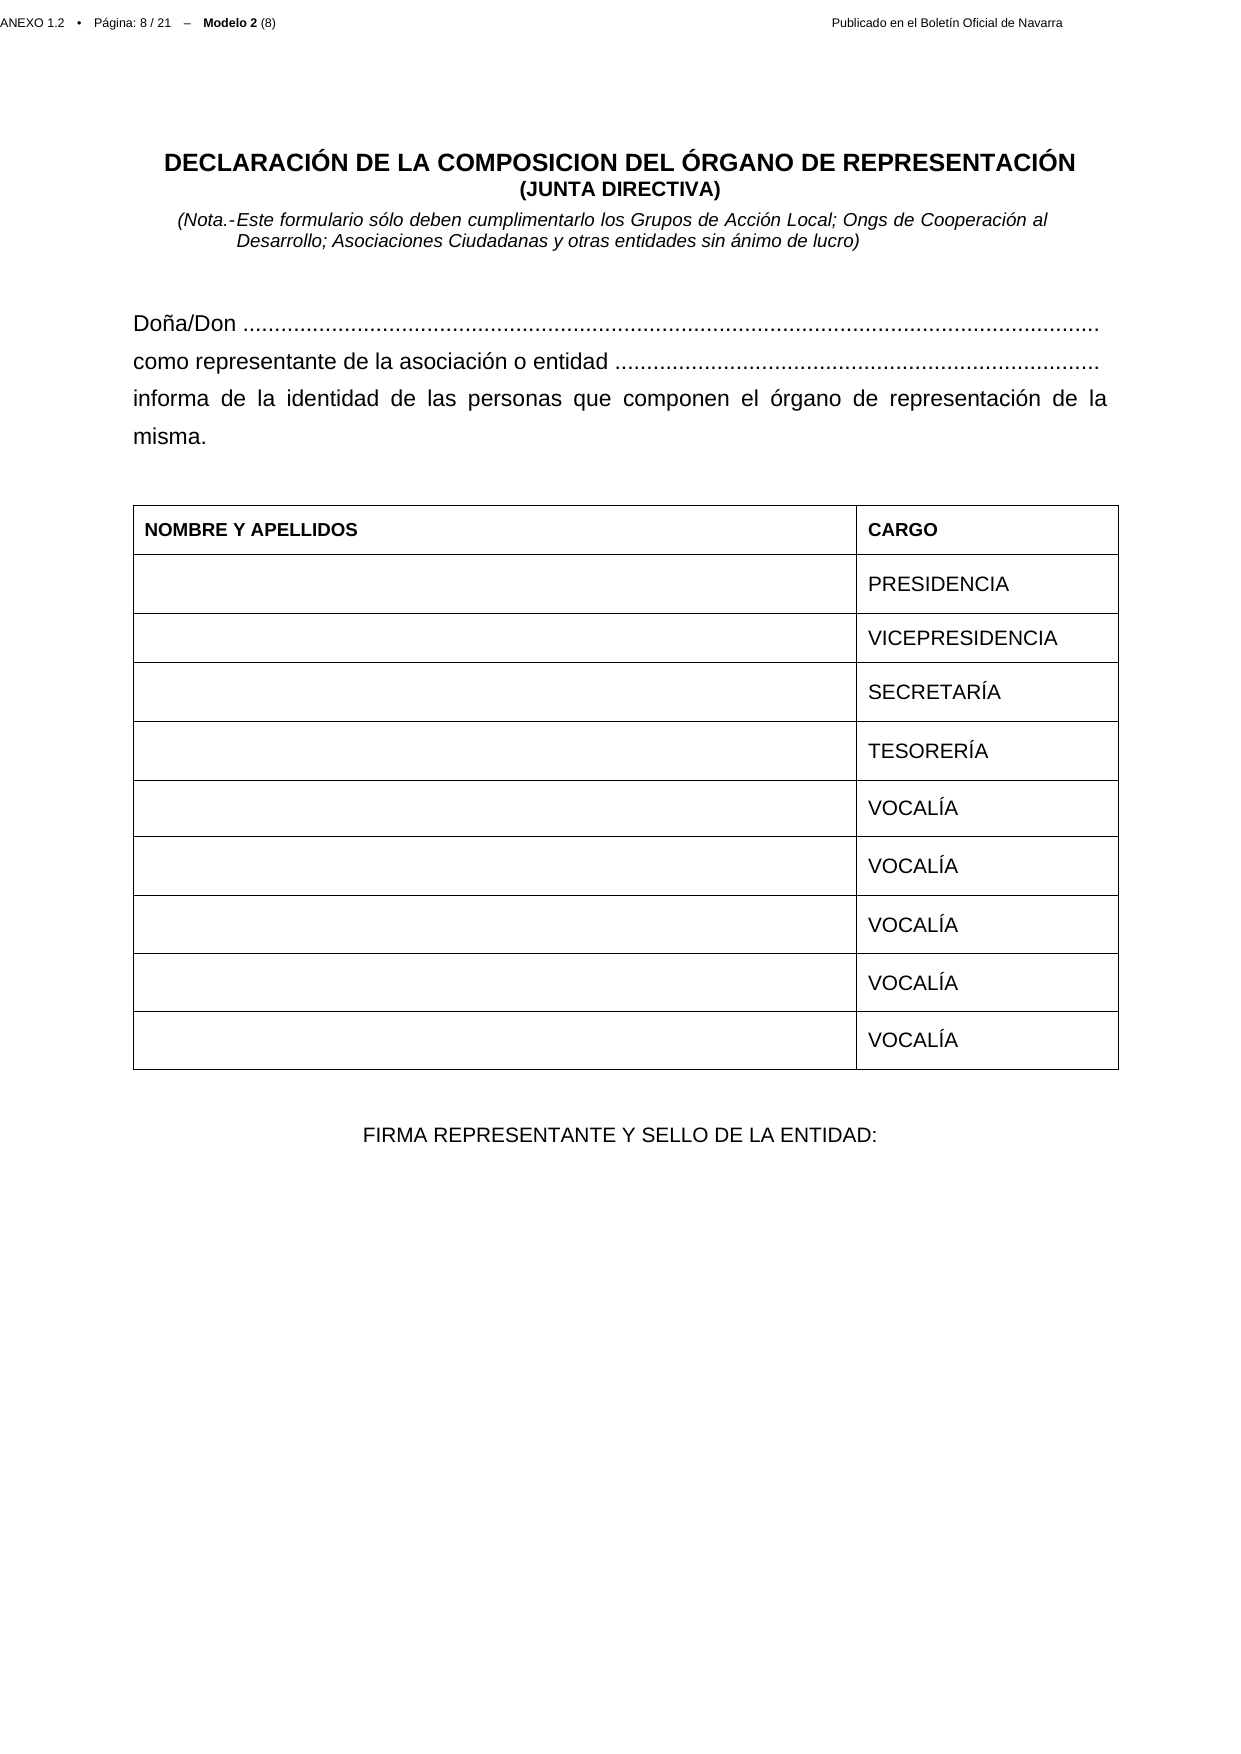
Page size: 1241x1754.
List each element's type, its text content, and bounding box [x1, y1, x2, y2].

table_cell VOCALÍA [857, 1012, 1118, 1069]
table_header CARGO [857, 506, 1118, 554]
table_cell TESORERÍA [857, 722, 1118, 780]
table_cell SECRETARÍA [857, 663, 1118, 721]
table_cell [134, 663, 856, 721]
table_cell VOCALÍA [857, 837, 1118, 895]
table_cell VICEPRESIDENCIA [857, 614, 1118, 662]
table_cell [134, 1012, 856, 1069]
table_cell [134, 896, 856, 953]
table_cell [134, 837, 856, 895]
table_cell VOCALÍA [857, 896, 1118, 953]
table_cell VOCALÍA [857, 781, 1118, 836]
text FIRMA REPRESENTANTE Y SELLO DE LA ENTIDAD: [133, 1122, 1107, 1146]
text DECLARACIÓN DE LA COMPOSICION DEL ÓRGANO DE REPRESENTACIÓN (JUNTA DIRECTIVA) [133, 148, 1107, 200]
table_cell [134, 555, 856, 613]
table_cell [134, 722, 856, 780]
table_header NOMBRE Y APELLIDOS [134, 506, 856, 554]
table_cell VOCALÍA [857, 954, 1118, 1011]
text (Nota.- Este formulario sólo deben cumplimentarlo los Grupos de Acción Local; Ongs de Cooperación al Desarrollo; Asociaciones Ciudadanas y otras entidades sin ánimo de lucro) [177, 209, 1048, 252]
table_cell [134, 614, 856, 662]
table_cell [134, 954, 856, 1011]
text Doña/Don como representante de la asociación o entidad informa de la identidad de las personas que componen el órgano de representación de la misma. [133, 302, 1107, 452]
table_cell [134, 781, 856, 836]
table_cell PRESIDENCIA [857, 555, 1118, 613]
